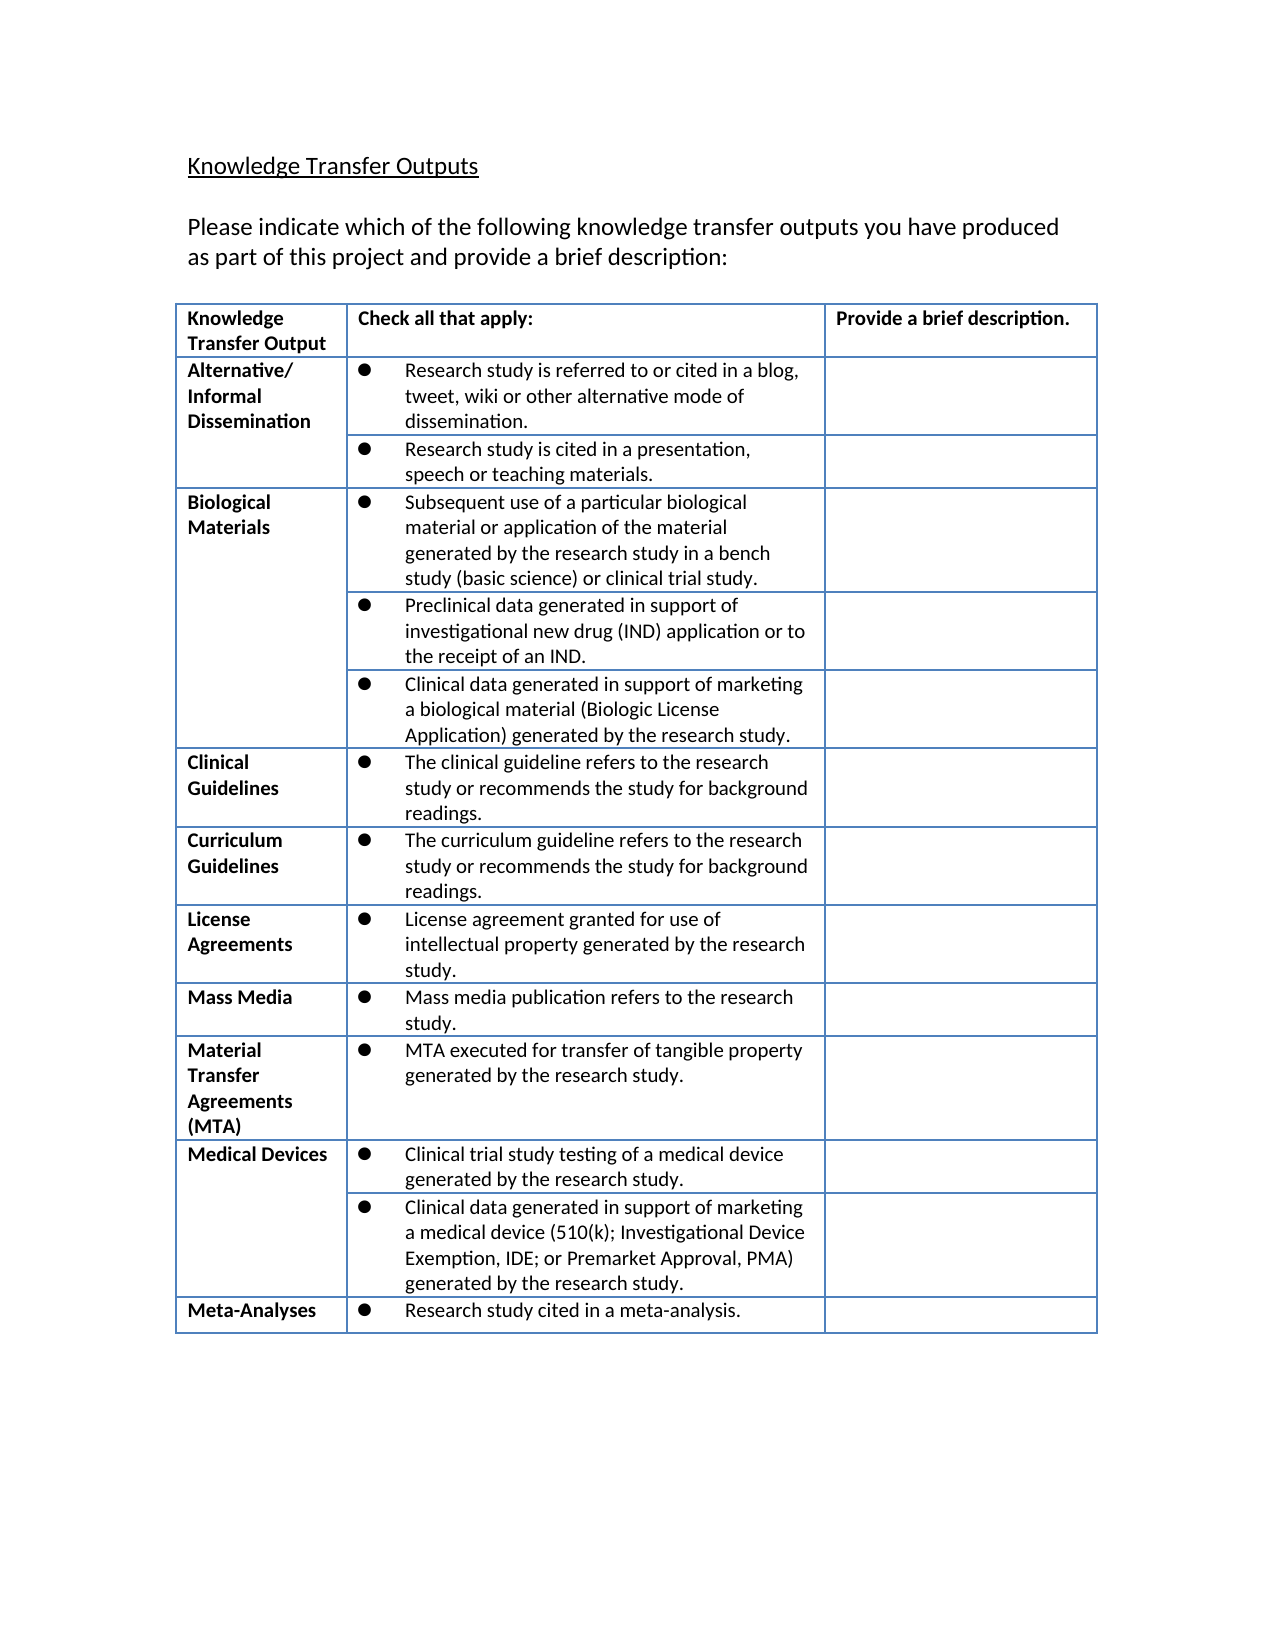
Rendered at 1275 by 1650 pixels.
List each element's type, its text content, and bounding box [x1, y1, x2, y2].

table_cell [348, 671, 394, 747]
table_cell [826, 984, 1096, 1035]
table_cell Preclinical data generated in support of investigational new drug (IND) application or to the receipt of an IND. [394, 593, 824, 669]
table_cell Clinical data generated in support of marketing a medical device (510(k); Investigational Device Exemption, IDE; or Premarket Approval, PMA) generated by the research study. [394, 1194, 824, 1296]
table_cell [826, 1298, 1096, 1332]
table_cell The curriculum guideline refers to the research study or recommends the study for background readings. [394, 828, 824, 904]
table_header Provide a brief description. [826, 305, 1096, 356]
table_cell License Agreements [177, 906, 346, 982]
table_cell [826, 436, 1096, 487]
table_cell Research study is cited in a presentation, speech or teaching materials. [394, 436, 824, 487]
table_cell MTA executed for transfer of tangible property generated by the research study. [394, 1037, 824, 1139]
table_cell Research study is referred to or cited in a blog, tweet, wiki or other alternative mode of dissemination. [394, 358, 824, 434]
table_cell [826, 358, 1096, 434]
table_cell Mass media publication refers to the research study. [394, 984, 824, 1035]
table_cell Clinical trial study testing of a medical device generated by the research study. [394, 1141, 824, 1192]
table_cell [348, 828, 394, 904]
text Please indicate which of the following knowledge transfer outputs you have produced as part of this project and provide a brief description: [187, 211, 1087, 272]
table_cell [826, 1037, 1096, 1139]
table_cell Clinical data generated in support of marketing a biological material (Biologic License Application) generated by the research study. [394, 671, 824, 747]
table_cell [348, 1037, 394, 1139]
table_cell Curriculum Guidelines [177, 828, 346, 904]
table_cell [348, 749, 394, 826]
table_cell [826, 828, 1096, 904]
table_cell [826, 593, 1096, 669]
table_cell [348, 1298, 394, 1332]
table_header Knowledge Transfer Output [177, 305, 346, 356]
table_cell Subsequent use of a particular biological material or application of the material generated by the research study in a bench study (basic science) or clinical trial study. [394, 489, 824, 591]
table_cell [826, 1194, 1096, 1296]
table_cell [348, 358, 394, 434]
table_cell [826, 489, 1096, 591]
table_cell [348, 1194, 394, 1296]
table_cell Material Transfer Agreements (MTA) [177, 1037, 346, 1139]
table_cell Research study cited in a meta-analysis. [394, 1298, 824, 1332]
table_cell [348, 593, 394, 669]
table_cell Alternative/ Informal Dissemination [177, 358, 346, 487]
table_cell Biological Materials [177, 489, 346, 747]
table_cell [348, 984, 394, 1035]
table_cell Mass Media [177, 984, 346, 1035]
table_cell [826, 906, 1096, 982]
table_cell [348, 489, 394, 591]
table_cell License agreement granted for use of intellectual property generated by the research study. [394, 906, 824, 982]
table_cell [826, 1141, 1096, 1192]
table_cell Meta-Analyses [177, 1298, 346, 1332]
table_cell [826, 749, 1096, 826]
table_cell [348, 436, 394, 487]
table_header Check all that apply: [348, 305, 824, 356]
table_cell Clinical Guidelines [177, 749, 346, 826]
table_cell Medical Devices [177, 1141, 346, 1296]
table_cell [348, 1141, 394, 1192]
table_cell [826, 671, 1096, 747]
table_cell The clinical guideline refers to the research study or recommends the study for background readings. [394, 749, 824, 826]
table_cell [348, 906, 394, 982]
text Knowledge Transfer Outputs [187, 150, 1087, 181]
